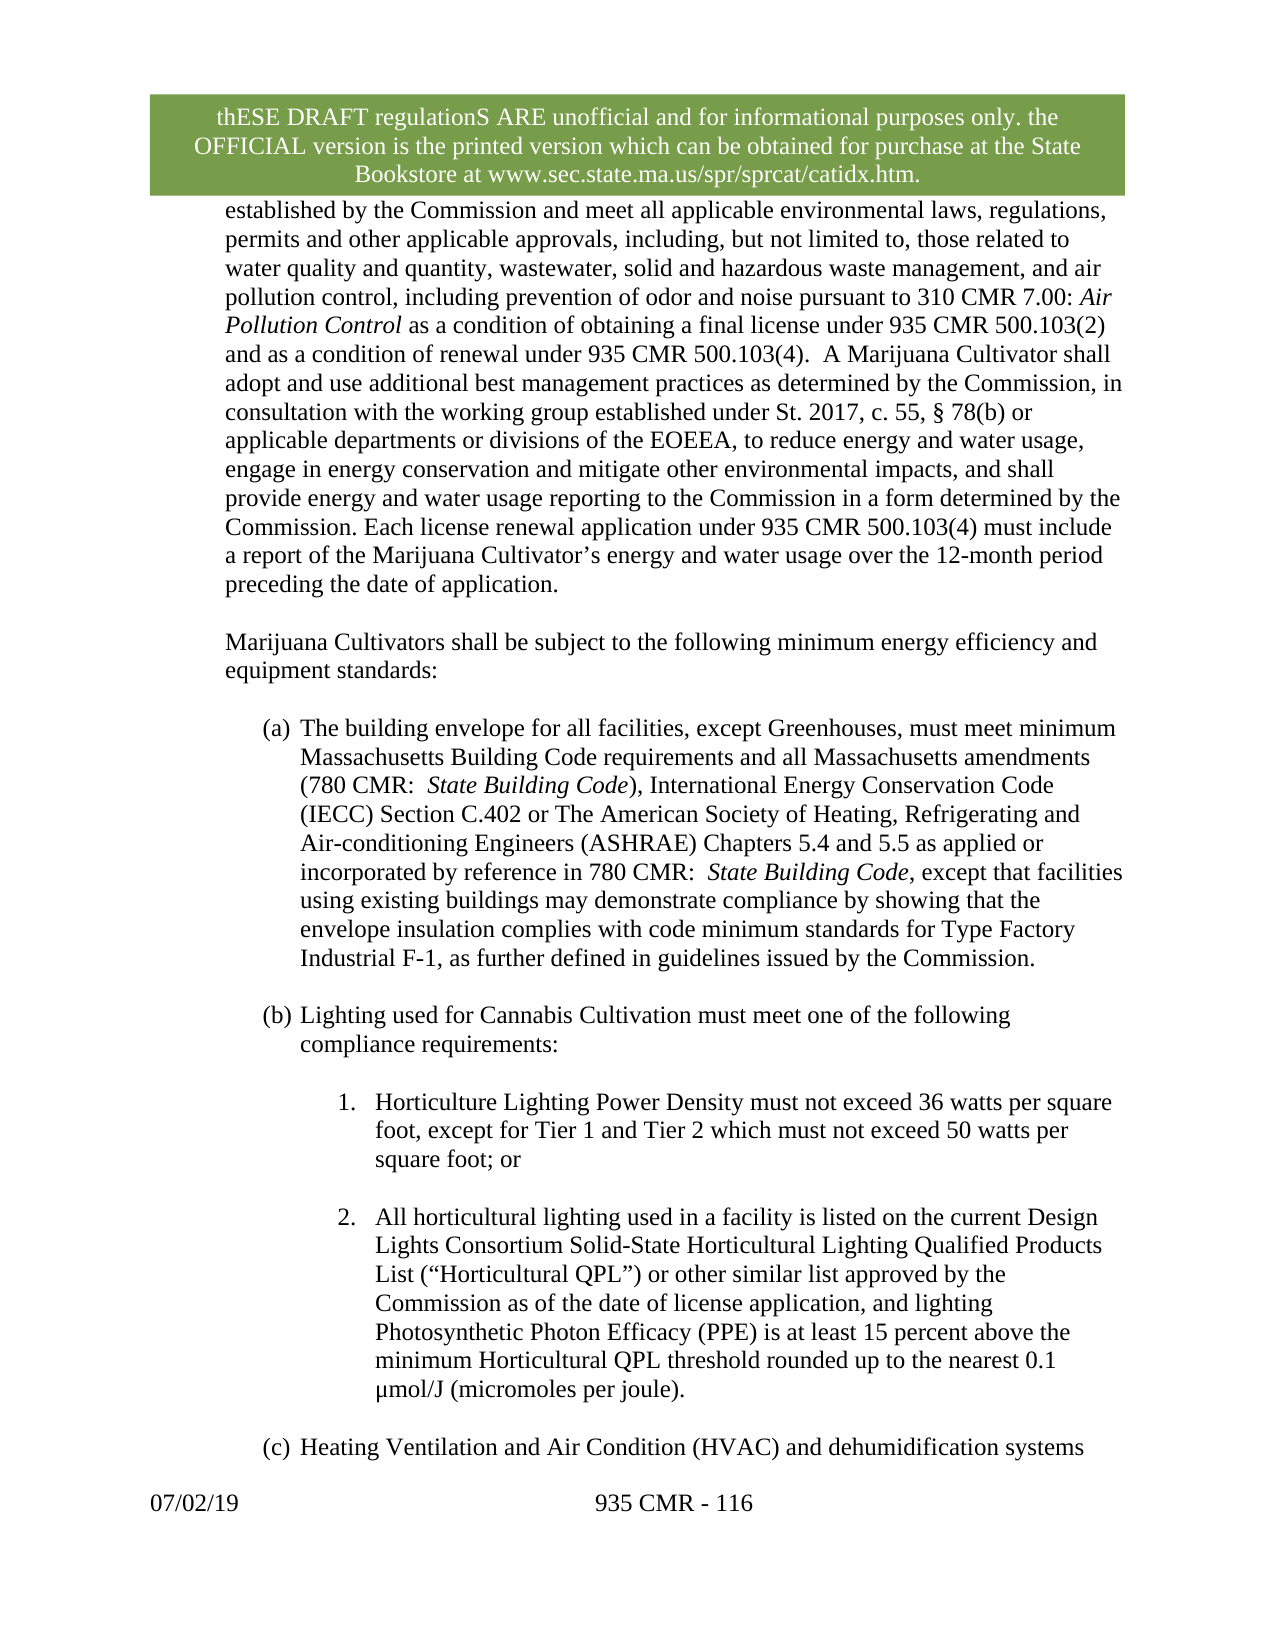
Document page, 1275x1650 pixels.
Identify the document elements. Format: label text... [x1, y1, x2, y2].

list Lighting used for Cannabis Cultivation must meet one of the following compliance requirements: [262, 1001, 1125, 1058]
list Horticulture Lighting Power Density must not exceed 36 watts per square foot, except for Tier 1 and Tier 2 which must not exceed 50 watts per square foot; or [337, 1087, 1125, 1173]
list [262, 1432, 1125, 1461]
list All horticultural lighting used in a facility is listed on the current Design Lights Consortium Solid-State Horticultural Lighting Qualified Products List (“Horticultural QPL”) or other similar list approved by the Commission as of the date of license application, and lighting Photosynthetic Photon Efficacy (PPE) is at least 15 percent above the minimum Horticultural QPL threshold rounded up to the nearest 0.1 μmol/J (micromoles per joule). [337, 1202, 1125, 1403]
list The building envelope for all facilities, except Greenhouses, must meet minimum Massachusetts Building Code requirements and all Massachusetts amendments (780 CMR: State Building Code), International Energy Conservation Code (IECC) Section C.402 or The American Society of Heating, Refrigerating and Air-conditioning Engineers (ASHRAE) Chapters 5.4 and 5.5 as applied or incorporated by reference in 780 CMR: State Building Code, except that facilities using existing buildings may demonstrate compliance by showing that the envelope insulation complies with code minimum standards for Type Factory Industrial F-1, as further defined in guidelines issued by the Commission. [262, 713, 1125, 972]
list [180, 196, 1125, 598]
list Marijuana Cultivators shall be subject to the following minimum energy efficiency and equipment standards: [225, 627, 1125, 684]
